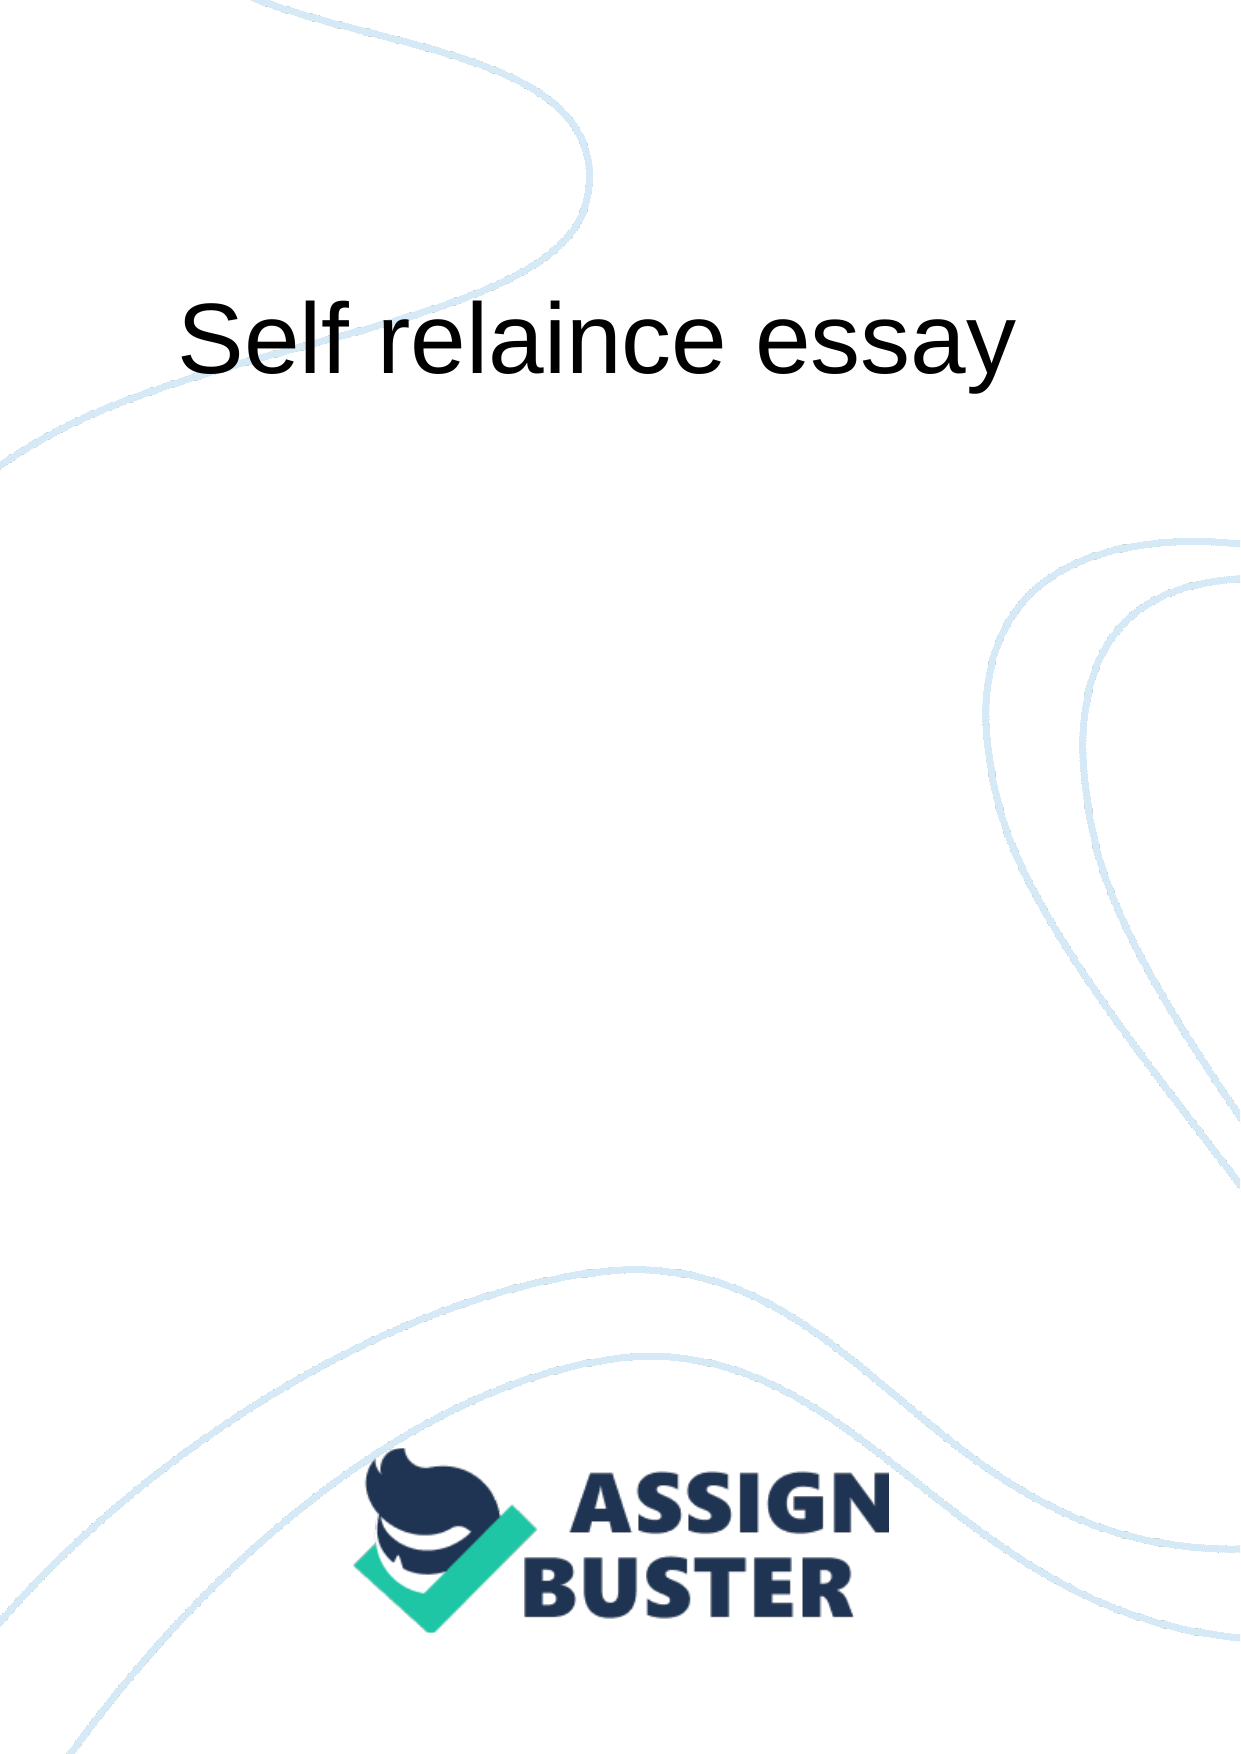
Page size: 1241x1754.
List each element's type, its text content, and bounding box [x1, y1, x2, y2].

picture [0, 0, 1241, 1754]
subtitle Self relaince essay [177, 279, 1152, 394]
